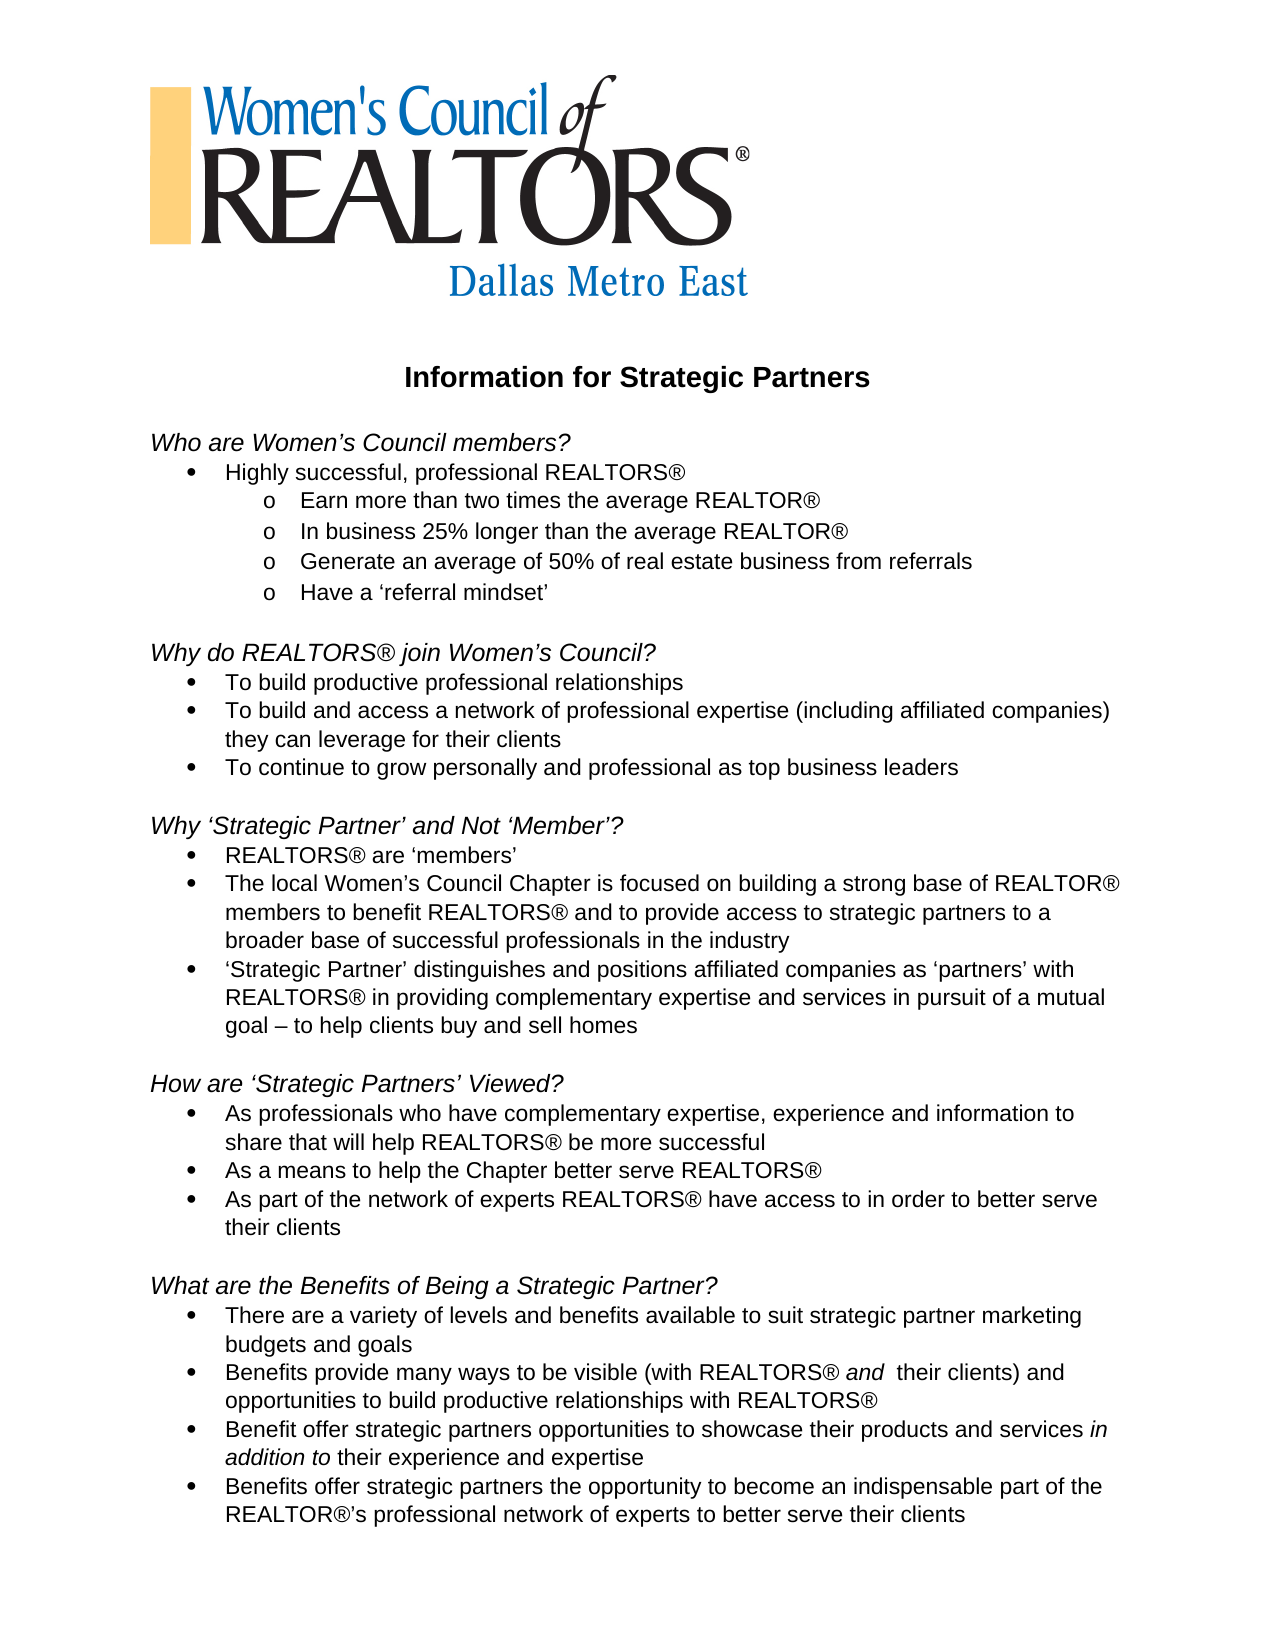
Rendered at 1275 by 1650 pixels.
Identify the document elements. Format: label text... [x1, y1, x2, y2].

list Benefits offer strategic partners the opportunity to become an indispensable part of the REALTOR®’s professional network of experts to better serve their clients [187, 1473, 1125, 1527]
text Information for Strategic Partners [150, 360, 1125, 394]
text Why do REALTORS® join Women’s Council? [150, 638, 1125, 666]
list In business 25% longer than the average REALTOR® [262, 518, 1125, 546]
list As a means to help the Chapter better serve REALTORS® [187, 1157, 1125, 1184]
list Have a ‘referral mindset’ [262, 579, 1125, 607]
text Who are Women’s Council members? [150, 428, 1125, 456]
list To continue to grow personally and professional as top business leaders [187, 754, 1125, 780]
list There are a variety of levels and benefits available to suit strategic partner marketing budgets and goals [187, 1302, 1125, 1357]
picture [150, 75, 750, 296]
list Benefit offer strategic partners opportunities to showcase their products and services in addition to their experience and expertise [187, 1416, 1125, 1471]
list Earn more than two times the average REALTOR® [262, 487, 1125, 515]
list To build and access a network of professional expertise (including affiliated companies) they can leverage for their clients [187, 697, 1125, 752]
list To build productive professional relationships [187, 669, 1125, 695]
text What are the Benefits of Being a Strategic Partner? [150, 1271, 1125, 1300]
text How are ‘Strategic Partners’ Viewed? [150, 1069, 1125, 1098]
list As part of the network of experts REALTORS® have access to in order to better serve their clients [187, 1186, 1125, 1241]
list REALTORS® are ‘members’ [187, 842, 1125, 868]
list ‘Strategic Partner’ distinguishes and positions affiliated companies as ‘partners’ with REALTORS® in providing complementary expertise and services in pursuit of a mutual goal – to help clients buy and sell homes [187, 956, 1125, 1039]
list Highly successful, professional REALTORS® [187, 459, 1125, 485]
list As professionals who have complementary expertise, experience and information to share that will help REALTORS® be more successful [187, 1100, 1125, 1155]
list Generate an average of 50% of real estate business from referrals [262, 548, 1125, 576]
list The local Women’s Council Chapter is focused on building a strong base of REALTOR® members to benefit REALTORS® and to provide access to strategic partners to a broader base of successful professionals in the industry [187, 870, 1125, 953]
list Benefits provide many ways to be visible (with REALTORS® and their clients) and opportunities to build productive relationships with REALTORS® [187, 1359, 1125, 1414]
text Why ‘Strategic Partner’ and Not ‘Member’? [150, 811, 1125, 839]
